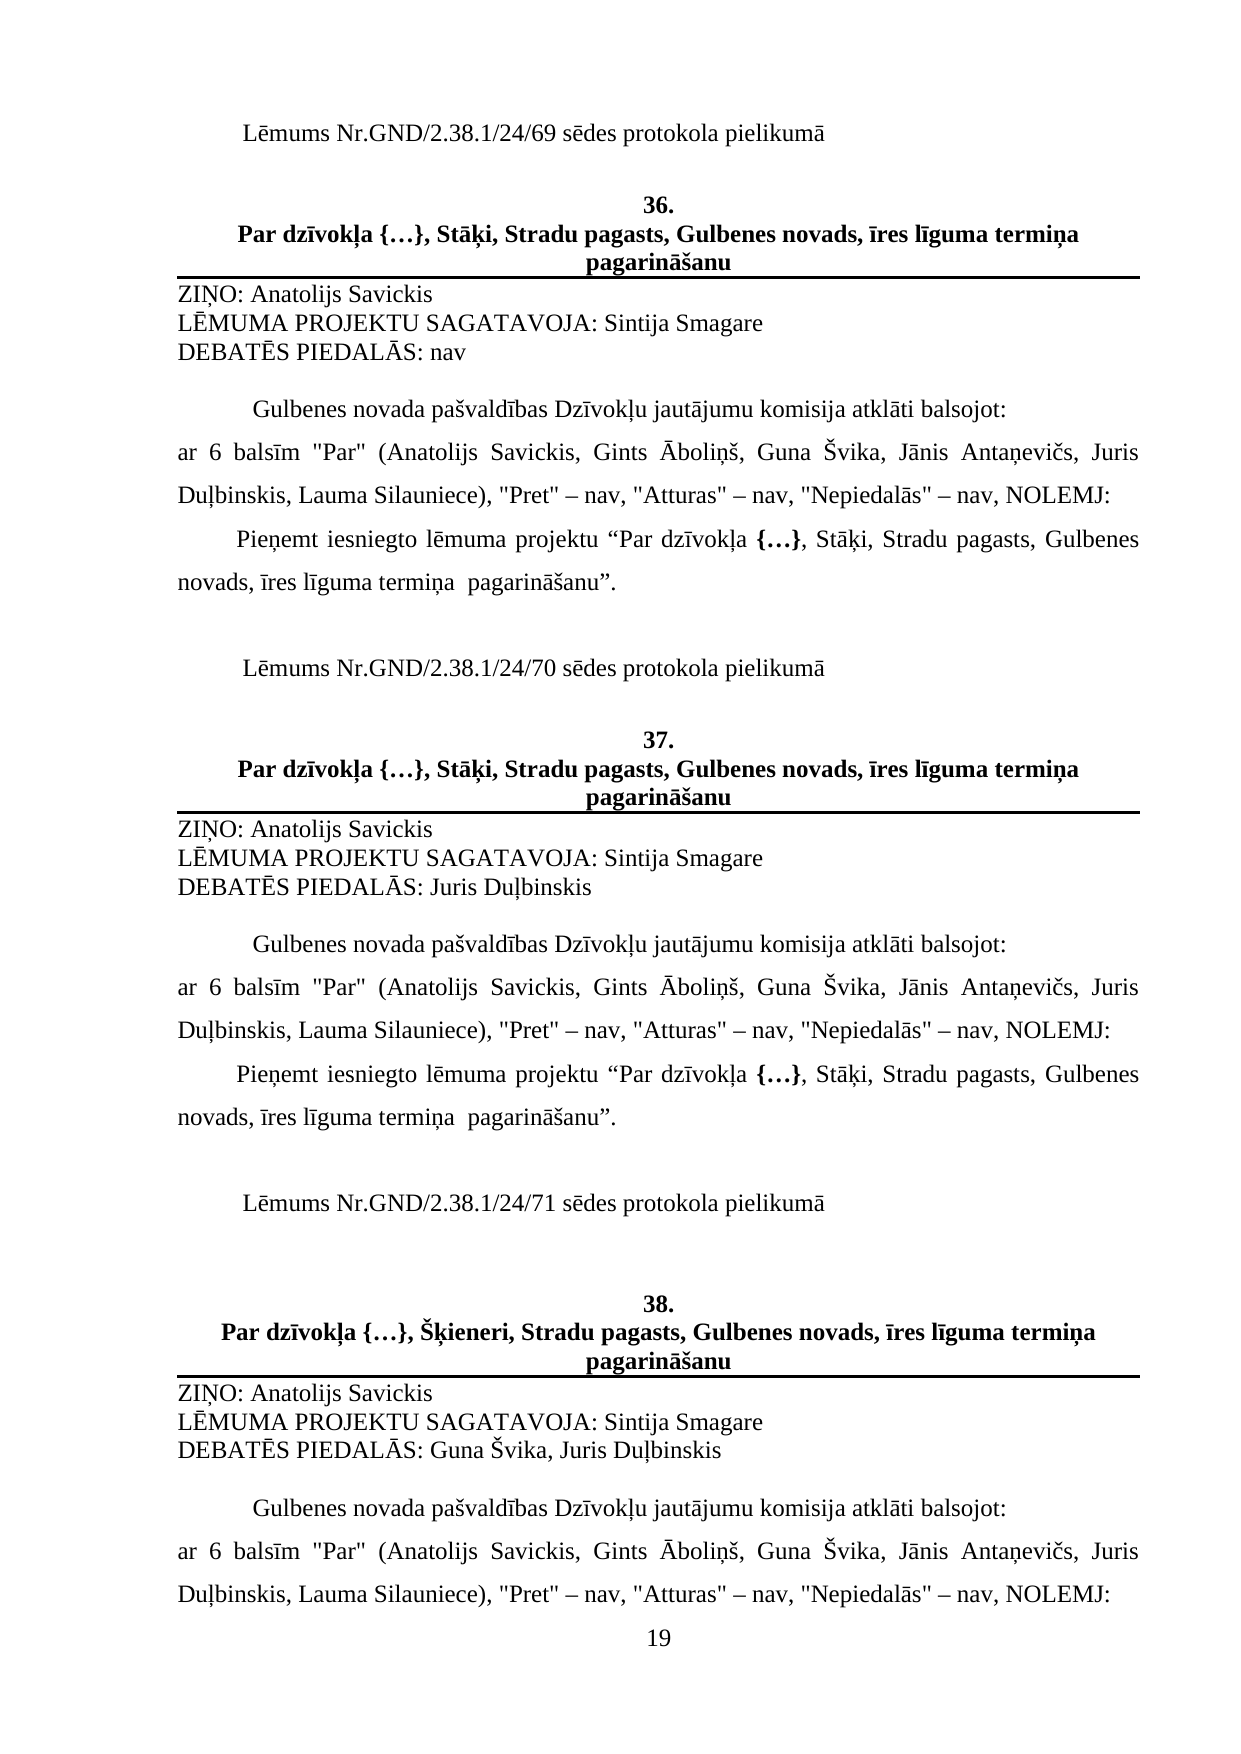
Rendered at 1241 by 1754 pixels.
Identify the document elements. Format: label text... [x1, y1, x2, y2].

text ZIŅO: Anatolijs Savickis [177, 1378, 1140, 1407]
text Gulbenes novada pašvaldības Dzīvokļu jautājumu komisija atklāti balsojot: [177, 394, 1140, 423]
text Par dzīvokļa {…}, Stāķi, Stradu pagasts, Gulbenes novads, īres līguma termiņa pagarināšanu [177, 754, 1140, 811]
text 36. [177, 190, 1140, 219]
text Pieņemt iesniegto lēmuma projektu “Par dzīvokļa {…}, Stāķi, Stradu pagasts, Gulbenes novads, īres līguma termiņa pagarināšanu”. [177, 1059, 1140, 1131]
text Lēmums Nr.GND/2.38.1/24/69 sēdes protokola pielikumā [177, 118, 1140, 147]
text DEBATĒS PIEDALĀS: Guna Švika, Juris Duļbinskis [177, 1436, 1140, 1464]
text 37. [177, 725, 1140, 754]
text LĒMUMA PROJEKTU SAGATAVOJA: Sintija Smagare [177, 1407, 1140, 1436]
text Pieņemt iesniegto lēmuma projektu “Par dzīvokļa {…}, Stāķi, Stradu pagasts, Gulbenes novads, īres līguma termiņa pagarināšanu”. [177, 524, 1140, 596]
text Par dzīvokļa {…}, Šķieneri, Stradu pagasts, Gulbenes novads, īres līguma termiņa pagarināšanu [177, 1317, 1140, 1375]
text DEBATĒS PIEDALĀS: Juris Duļbinskis [177, 872, 1140, 901]
text DEBATĒS PIEDALĀS: nav [177, 337, 1140, 366]
text ZIŅO: Anatolijs Savickis [177, 279, 1140, 308]
text LĒMUMA PROJEKTU SAGATAVOJA: Sintija Smagare [177, 843, 1140, 872]
text Gulbenes novada pašvaldības Dzīvokļu jautājumu komisija atklāti balsojot: [177, 1493, 1140, 1522]
text Par dzīvokļa {…}, Stāķi, Stradu pagasts, Gulbenes novads, īres līguma termiņa pagarināšanu [177, 219, 1140, 276]
text Lēmums Nr.GND/2.38.1/24/71 sēdes protokola pielikumā [177, 1188, 1140, 1217]
text LĒMUMA PROJEKTU SAGATAVOJA: Sintija Smagare [177, 308, 1140, 337]
text Lēmums Nr.GND/2.38.1/24/70 sēdes protokola pielikumā [177, 653, 1140, 682]
text 38. [177, 1289, 1140, 1317]
text ZIŅO: Anatolijs Savickis [177, 814, 1140, 843]
text Gulbenes novada pašvaldības Dzīvokļu jautājumu komisija atklāti balsojot: [177, 929, 1140, 958]
